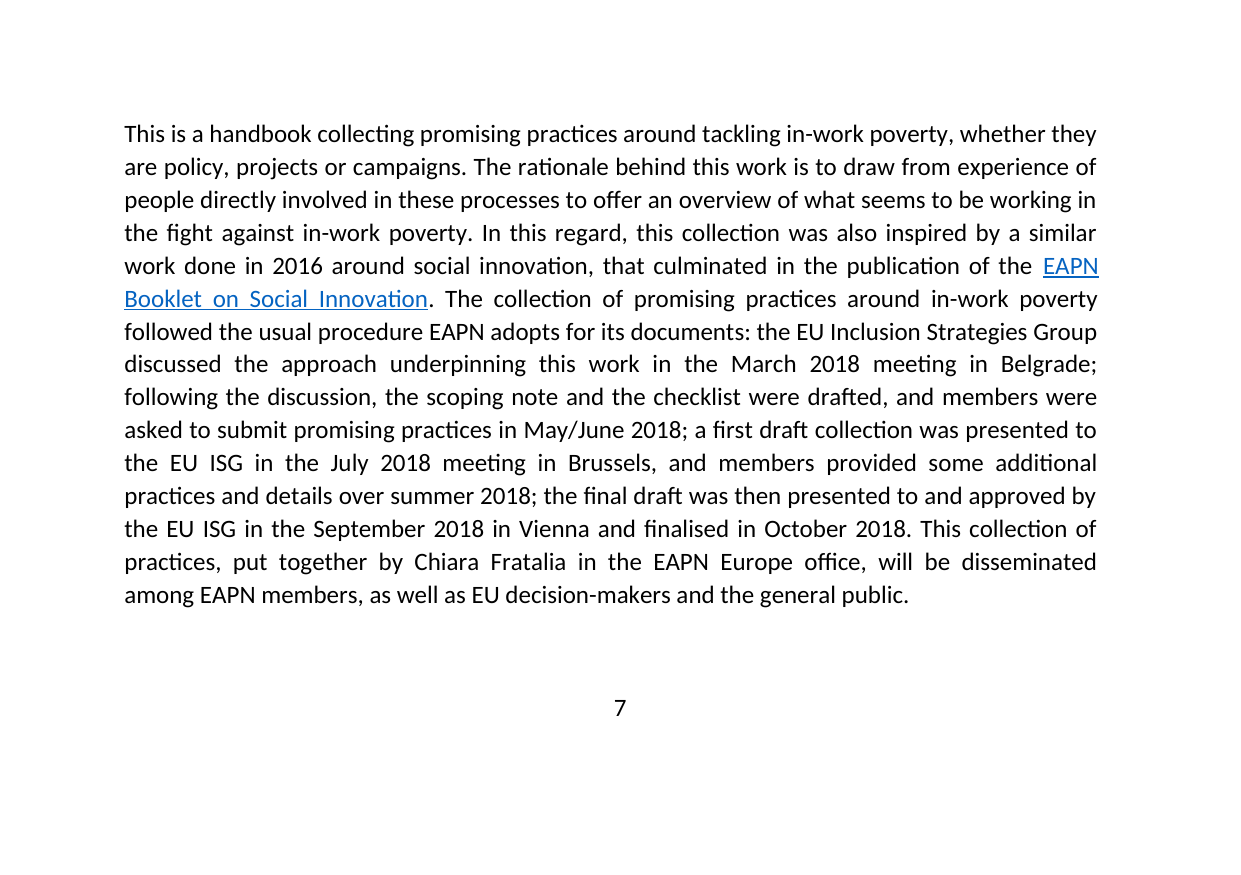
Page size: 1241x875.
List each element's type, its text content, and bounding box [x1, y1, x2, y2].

text This is a handbook collecting promising practices around tackling in-work poverty, whether they are policy, projects or campaigns. The rationale behind this work is to draw from experience of people directly involved in these processes to offer an overview of what seems to be working in the fight against in-work poverty. In this regard, this collection was also inspired by a similar work done in 2016 around social innovation, that culminated in the publication of the EAPN Booklet on Social Innovation. The collection of promising practices around in-work poverty followed the usual procedure EAPN adopts for its documents: the EU Inclusion Strategies Group discussed the approach underpinning this work in the March 2018 meeting in Belgrade; following the discussion, the scoping note and the checklist were drafted, and members were asked to submit promising practices in May/June 2018; a first draft collection was presented to the EU ISG in the July 2018 meeting in Brussels, and members provided some additional practices and details over summer 2018; the final draft was then presented to and approved by the EU ISG in the September 2018 in Vienna and finalised in October 2018. This collection of practices, put together by Chiara Fratalia in the EAPN Europe office, will be disseminated among EAPN members, as well as EU decision-makers and the general public. [124, 118, 1098, 609]
